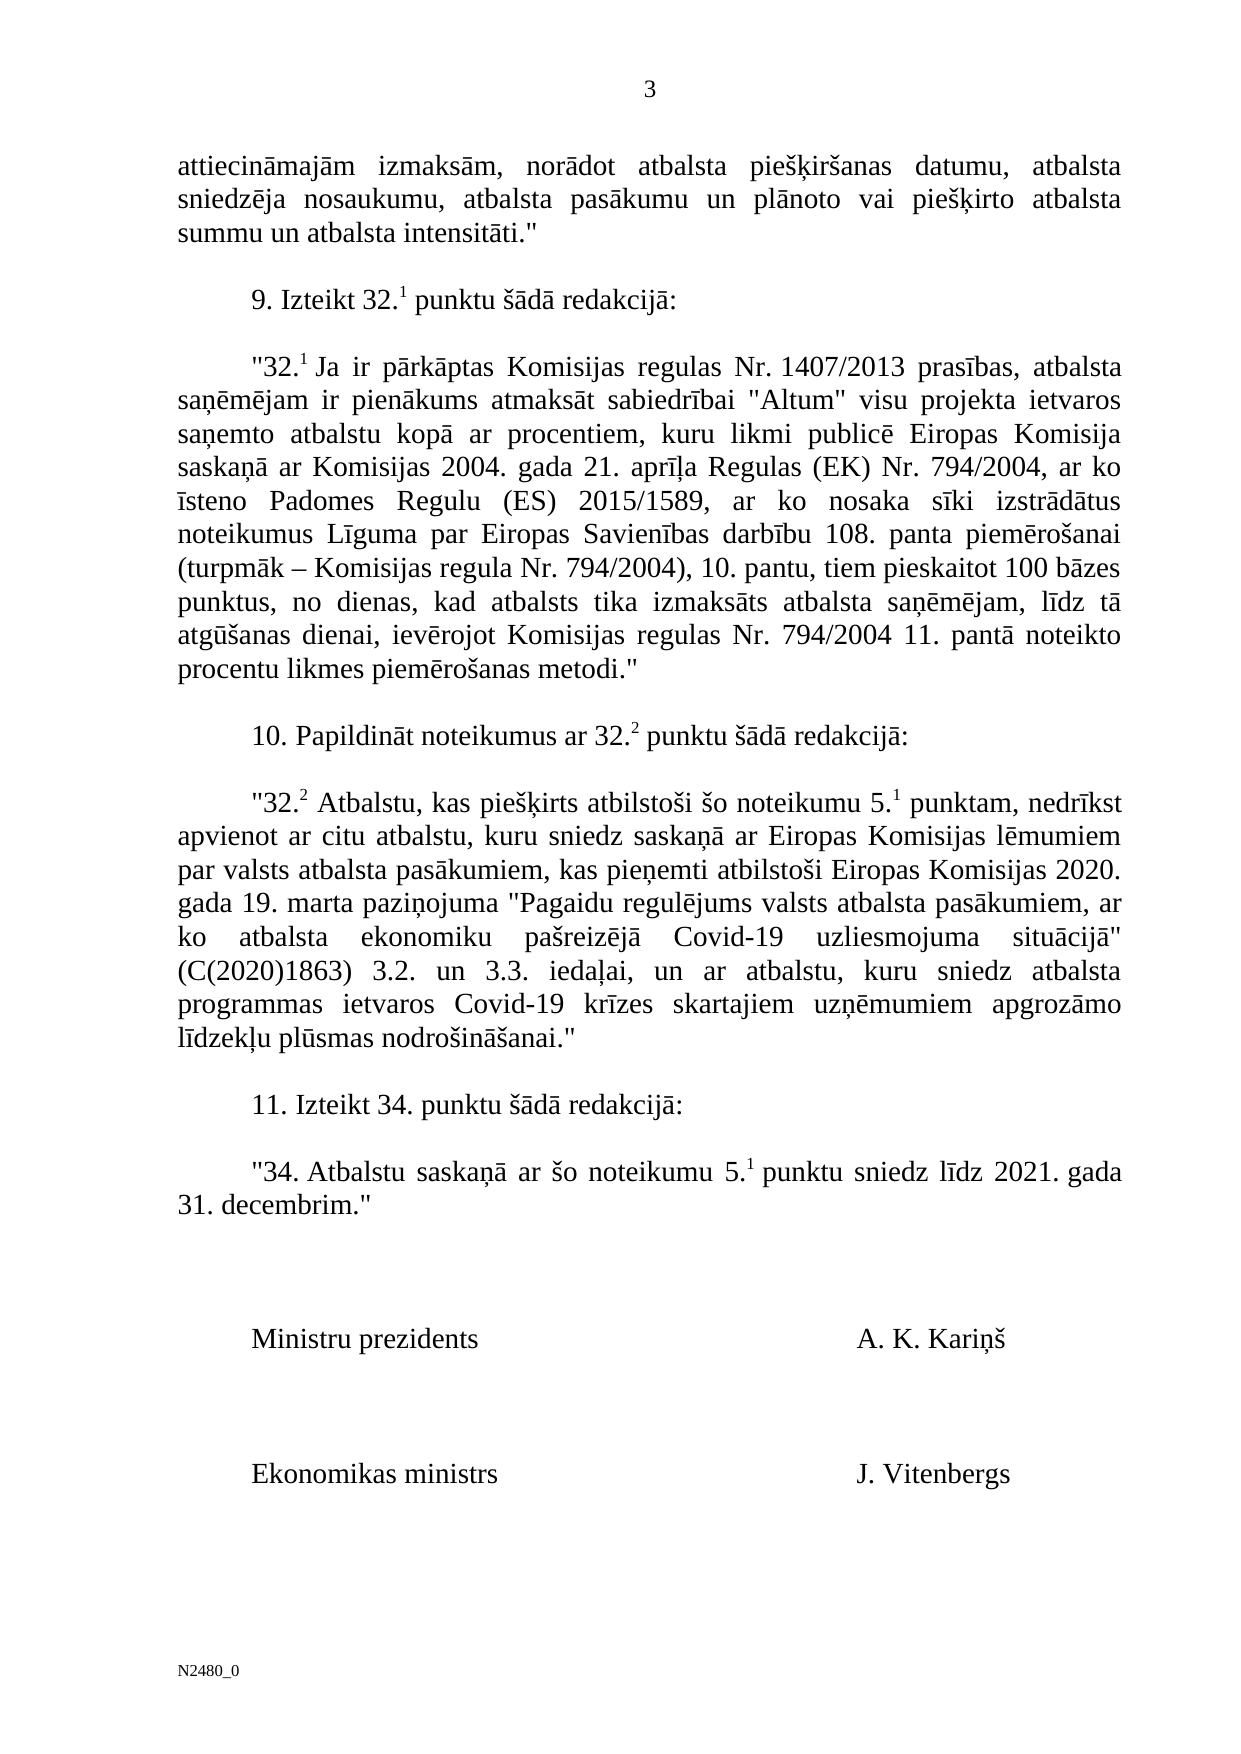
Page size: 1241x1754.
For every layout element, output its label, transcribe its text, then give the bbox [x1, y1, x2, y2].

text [177, 148, 1122, 248]
text Ekonomikas ministrs J. Vitenbergs [177, 1456, 1122, 1489]
list Izteikt 32.1 punktu šādā redakcijā: [177, 282, 1122, 315]
text Ministru prezidents A. K. Kariņš [177, 1322, 1122, 1355]
list Papildināt noteikumus ar 32.2 punktu šādā redakcijā: [177, 718, 1122, 751]
text "32.1 Ja ir pārkāptas Komisijas regulas Nr. 1407/2013 prasības, atbalsta saņēmējam ir pienākums atmaksāt sabiedrībai "Altum" visu projekta ietvaros saņemto atbalstu kopā ar procentiem, kuru likmi publicē Eiropas Komisija saskaņā ar Komisijas 2004. gada 21. aprīļa Regulas (EK) Nr. 794/2004, ar ko īsteno Padomes Regulu (ES) 2015/1589, ar ko nosaka sīki izstrādātus noteikumus Līguma par Eiropas Savienības darbību 108. panta piemērošanai (turpmāk – Komisijas regula Nr. 794/2004), 10. pantu, tiem pieskaitot 100 bāzes punktus, no dienas, kad atbalsts tika izmaksāts atbalsta saņēmējam, līdz tā atgūšanas dienai, ievērojot Komisijas regulas Nr. 794/2004 11. pantā noteikto procentu likmes piemērošanas metodi." [177, 349, 1122, 684]
list Izteikt 34. punktu šādā redakcijā: [177, 1087, 1122, 1120]
text "32.2 Atbalstu, kas piešķirts atbilstoši šo noteikumu 5.1 punktam, nedrīkst apvienot ar citu atbalstu, kuru sniedz saskaņā ar Eiropas Komisijas lēmumiem par valsts atbalsta pasākumiem, kas pieņemti atbilstoši Eiropas Komisijas 2020. gada 19. marta paziņojuma "Pagaidu regulējums valsts atbalsta pasākumiem, ar ko atbalsta ekonomiku pašreizējā Covid-19 uzliesmojuma situācijā" (C(2020)1863) 3.2. un 3.3. iedaļai, un ar atbalstu, kuru sniedz atbalsta programmas ietvaros Covid-19 krīzes skartajiem uzņēmumiem apgrozāmo līdzekļu plūsmas nodrošināšanai." [177, 785, 1122, 1053]
text "34. Atbalstu saskaņā ar šo noteikumu 5.1 punktu sniedz līdz 2021. gada 31. decembrim." [177, 1154, 1122, 1221]
